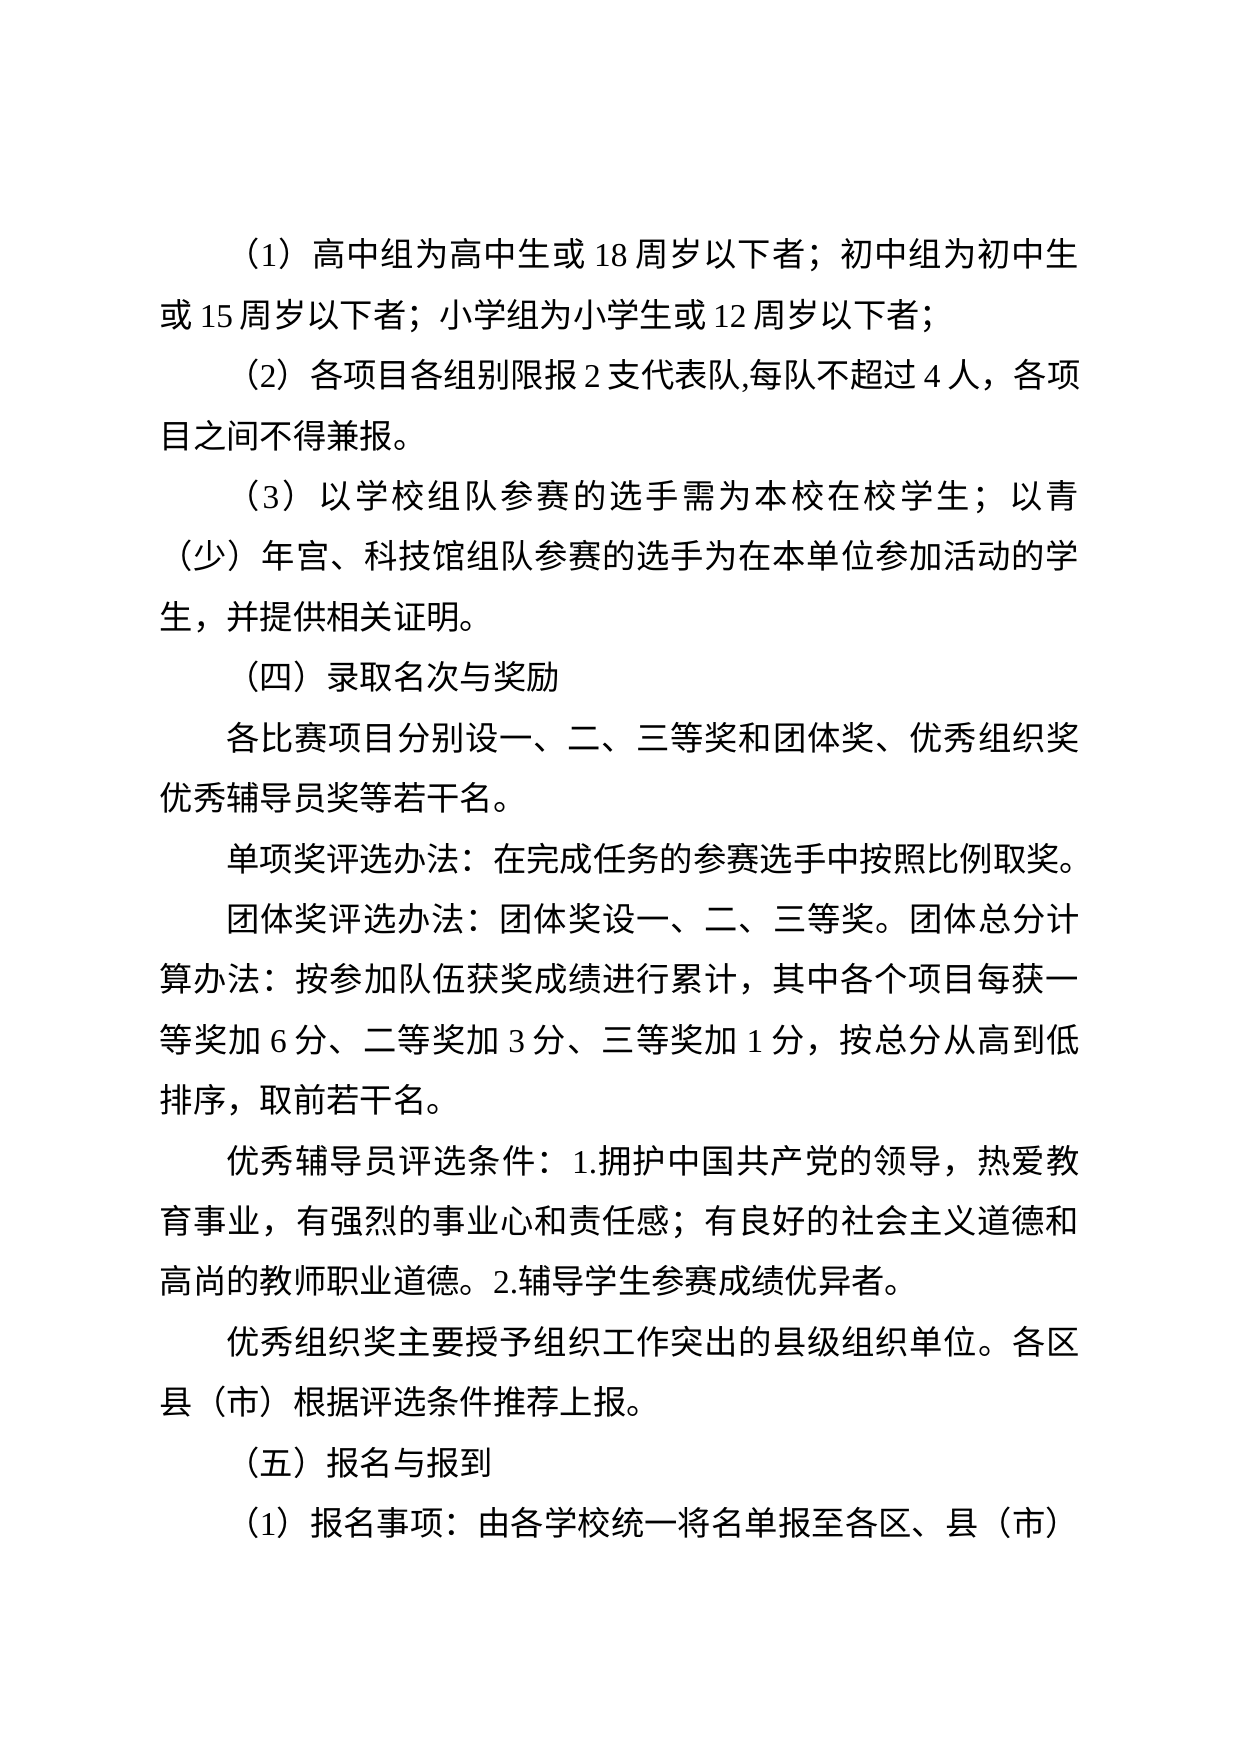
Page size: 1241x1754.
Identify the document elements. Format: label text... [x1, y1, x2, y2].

text 各比赛项目分别设一、二、三等奖和团体奖、优秀组织奖、优秀辅导员奖等若干名。 [159, 702, 1081, 823]
text 优秀辅导员评选条件：1.拥护中国共产党的领导，热爱教育事业，有强烈的事业心和责任感；有良好的社会主义道德和高尚的教师职业道德。2.辅导学生参赛成绩优异者。 [159, 1125, 1081, 1306]
text （3）以学校组队参赛的选手需为本校在校学生；以青（少）年宫、科技馆组队参赛的选手为在本单位参加活动的学生，并提供相关证明。 [159, 460, 1081, 641]
text 优秀组织奖主要授予组织工作突出的县级组织单位。各区、县（市）根据评选条件推荐上报。 [159, 1306, 1081, 1427]
text （五）报名与报到 [159, 1427, 1081, 1487]
text （四）录取名次与奖励 [159, 641, 1081, 702]
text （1）高中组为高中生或18周岁以下者；初中组为初中生或15周岁以下者；小学组为小学生或12周岁以下者； [159, 218, 1081, 339]
text （2）各项目各组别限报2支代表队,每队不超过4人，各项目之间不得兼报。 [159, 339, 1081, 460]
text 团体奖评选办法：团体奖设一、二、三等奖。团体总分计算办法：按参加队伍获奖成绩进行累计，其中各个项目每获一等奖加6分、二等奖加3分、三等奖加1分，按总分从高到低排序，取前若干名。 [159, 883, 1081, 1125]
text 单项奖评选办法：在完成任务的参赛选手中按照比例取奖。 [159, 823, 1081, 883]
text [159, 1487, 1081, 1548]
